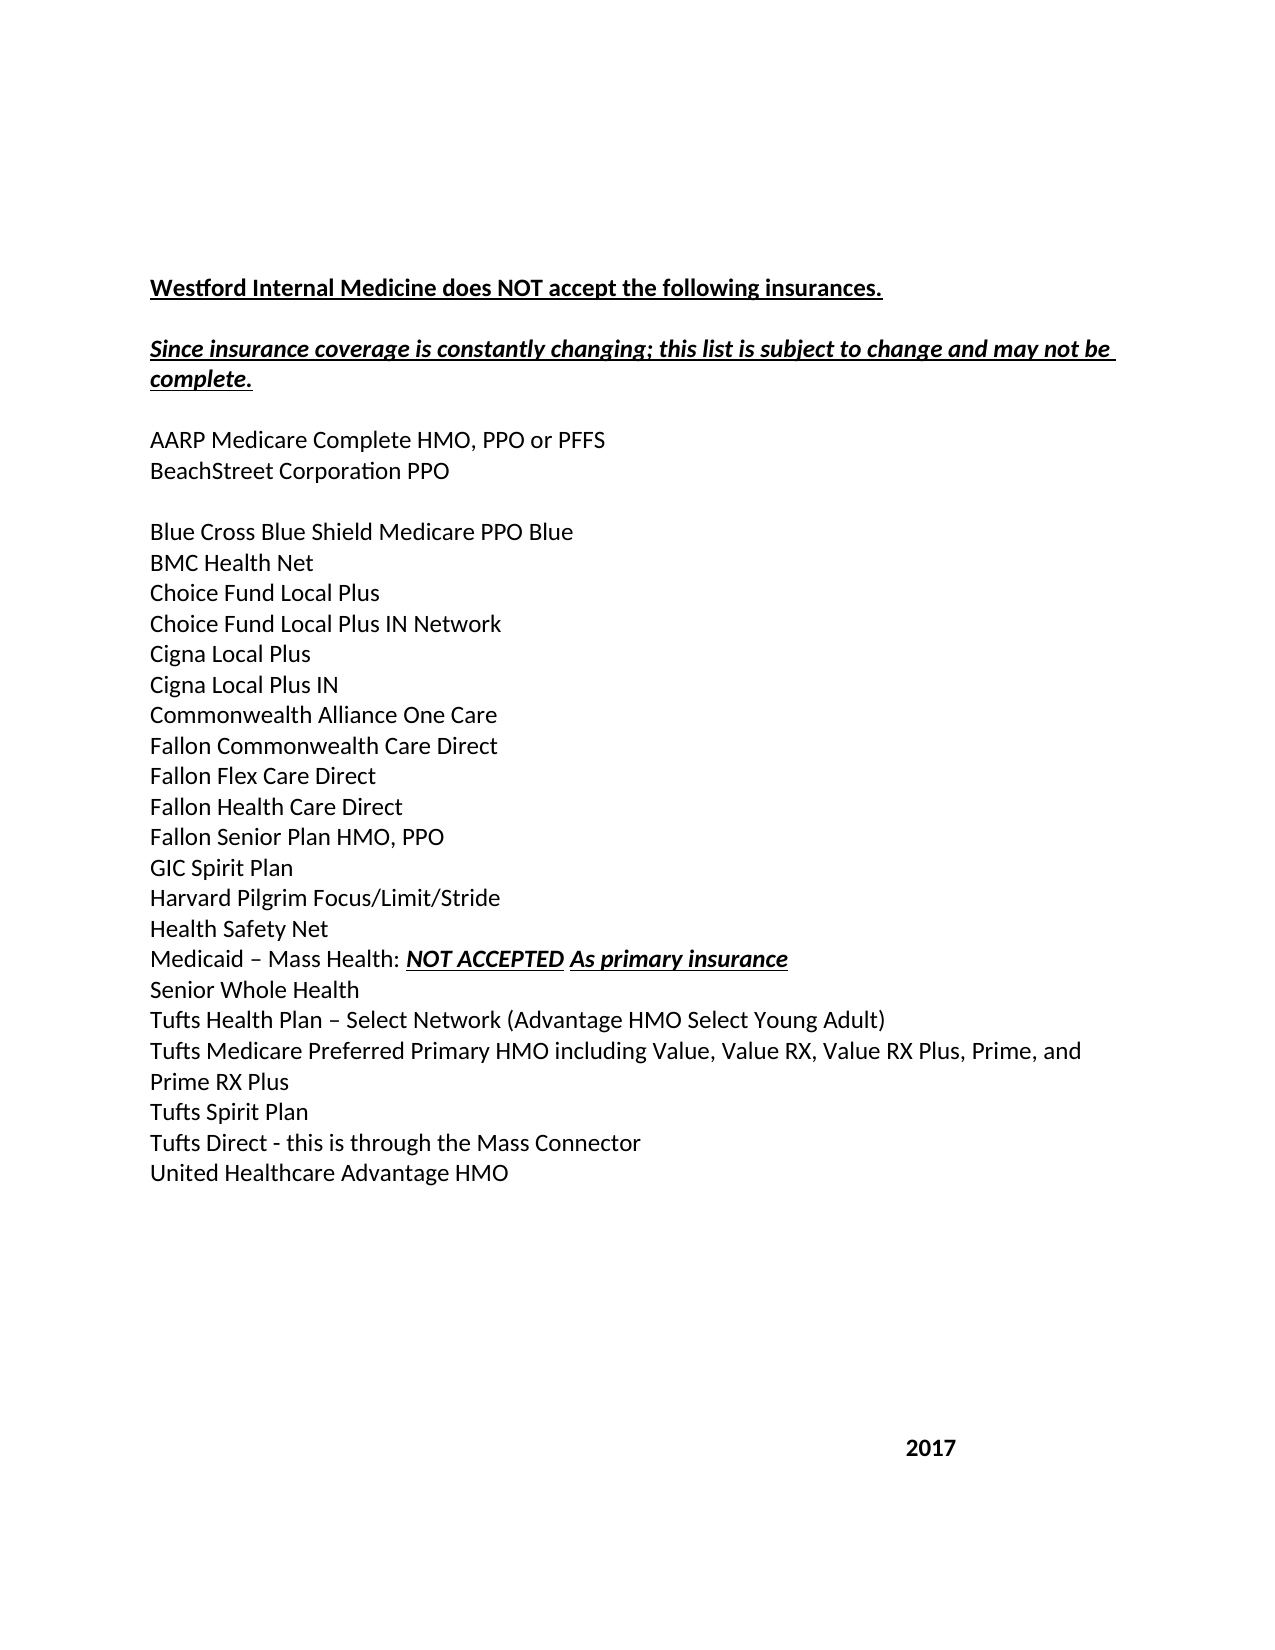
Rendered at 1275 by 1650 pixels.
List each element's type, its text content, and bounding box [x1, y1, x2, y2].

text United Healthcare Advantage HMO [150, 1157, 1125, 1188]
text Fallon Flex Care Direct [150, 760, 1125, 791]
text Choice Fund Local Plus IN Network [150, 608, 1125, 638]
text Medicaid – Mass Health: NOT ACCEPTED As primary insurance [150, 943, 1125, 974]
text GIC Spirit Plan [150, 852, 1125, 882]
text Tufts Direct - this is through the Mass Connector [150, 1127, 1125, 1157]
text Fallon Senior Plan HMO, PPO [150, 821, 1125, 852]
text Commonwealth Alliance One Care [150, 699, 1125, 730]
text Tufts Health Plan – Select Network (Advantage HMO Select Young Adult) [150, 1004, 1125, 1035]
text 2017 [150, 1432, 1125, 1462]
text Harvard Pilgrim Focus/Limit/Stride [150, 882, 1125, 913]
text Since insurance coverage is constantly changing; this list is subject to change and may not be complete. [150, 333, 1125, 394]
text Senior Whole Health [150, 974, 1125, 1004]
text Fallon Health Care Direct [150, 791, 1125, 821]
text Cigna Local Plus IN [150, 669, 1125, 699]
text BeachStreet Corporation PPO [150, 455, 1125, 486]
text Tufts Medicare Preferred Primary HMO including Value, Value RX, Value RX Plus, Prime, and Prime RX Plus [150, 1035, 1125, 1096]
text Fallon Commonwealth Care Direct [150, 730, 1125, 760]
text Choice Fund Local Plus [150, 577, 1125, 608]
text BMC Health Net [150, 547, 1125, 577]
text Health Safety Net [150, 913, 1125, 943]
text Blue Cross Blue Shield Medicare PPO Blue [150, 516, 1125, 547]
text Westford Internal Medicine does NOT accept the following insurances. [150, 272, 1125, 303]
text Cigna Local Plus [150, 638, 1125, 669]
text Tufts Spirit Plan [150, 1096, 1125, 1127]
text AARP Medicare Complete HMO, PPO or PFFS [150, 425, 1125, 455]
